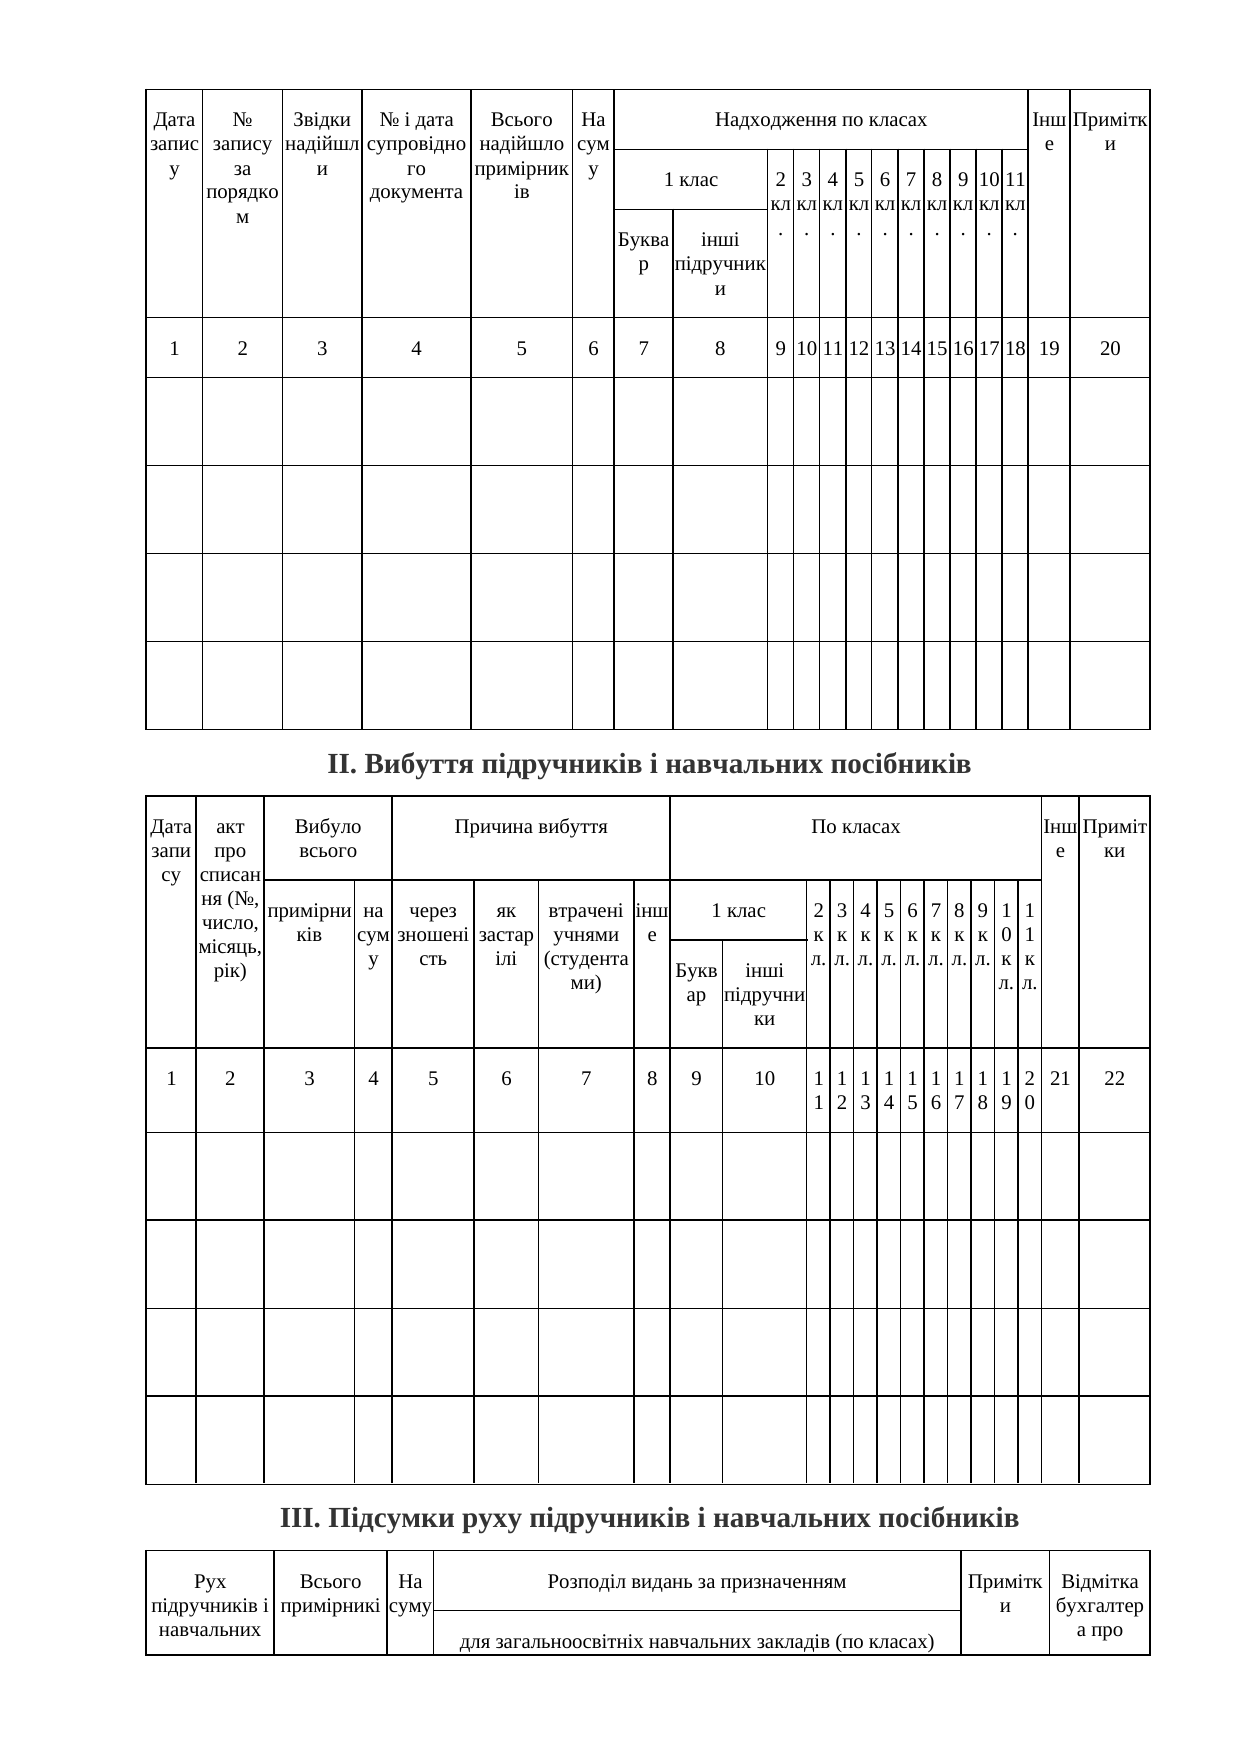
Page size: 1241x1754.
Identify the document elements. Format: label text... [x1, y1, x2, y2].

table_cell 7 [615, 318, 672, 377]
table_cell [1080, 1133, 1149, 1219]
table_cell [872, 642, 897, 729]
table_cell [847, 378, 871, 465]
table_header Звідки надійшли [283, 90, 361, 317]
table_cell 1 клас [671, 881, 806, 939]
table_header Інше [1042, 797, 1078, 1047]
table_cell 5 кл. [847, 150, 871, 317]
table_cell [1029, 554, 1069, 641]
table_cell [1042, 1397, 1078, 1483]
table_cell [573, 378, 613, 465]
table_cell [807, 1221, 829, 1307]
table_cell [1003, 554, 1027, 641]
table_cell [203, 466, 282, 553]
table_cell 4 [363, 318, 470, 377]
table_cell [854, 1397, 876, 1483]
table_cell [872, 554, 897, 641]
table_cell [820, 642, 845, 729]
table_cell [203, 554, 282, 641]
table_cell 17 [977, 318, 1001, 377]
table_cell [878, 1397, 900, 1483]
table_cell [901, 1221, 923, 1307]
table_header По класах [671, 797, 1041, 879]
table_cell 4 [355, 1049, 391, 1131]
table_cell [472, 466, 572, 553]
table_cell [995, 1309, 1017, 1395]
table_cell [951, 466, 975, 553]
table_cell 14 [899, 318, 923, 377]
table_cell [1019, 1133, 1041, 1219]
table_cell [573, 554, 613, 641]
table_cell 1 [147, 318, 202, 377]
table_cell [951, 378, 975, 465]
table_cell [899, 378, 923, 465]
table_cell 6 [475, 1049, 538, 1131]
table_cell [674, 378, 767, 465]
table_cell [147, 1221, 195, 1307]
table_cell [847, 554, 871, 641]
table_cell 10 кл. [995, 881, 1017, 1047]
table_cell [925, 554, 949, 641]
table_cell 17 [948, 1049, 970, 1131]
table_cell [723, 1397, 806, 1483]
table_cell [925, 1133, 947, 1219]
table_cell [878, 1221, 900, 1307]
table_cell [1042, 1309, 1078, 1395]
table_cell 6 [573, 318, 613, 377]
table_cell [854, 1309, 876, 1395]
table_header Примітки [1080, 797, 1149, 1047]
table_cell [1080, 1397, 1149, 1483]
table_cell 2 [203, 318, 282, 377]
table_header Дата запису [147, 90, 202, 317]
table_cell [723, 1309, 806, 1395]
table_cell 11 [807, 1049, 829, 1131]
text ІІ. Вибуття підручників і навчальних посібників [194, 746, 1105, 779]
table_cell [434, 1611, 960, 1654]
table_cell 1 клас [615, 150, 767, 208]
table_header Всього примірників [275, 1551, 386, 1654]
table_cell [972, 1133, 994, 1219]
table_cell [674, 466, 767, 553]
table_cell [539, 1221, 633, 1307]
table_cell [925, 642, 949, 729]
table_cell [901, 1397, 923, 1483]
table_cell [1019, 1221, 1041, 1307]
table_cell [794, 642, 819, 729]
table_cell [768, 466, 793, 553]
table_cell [972, 1397, 994, 1483]
table_cell 5 [472, 318, 572, 377]
table_cell [1080, 1221, 1149, 1307]
table_cell [671, 1397, 722, 1483]
table_cell [355, 1133, 391, 1219]
table_cell [872, 378, 897, 465]
table_cell [635, 1309, 669, 1395]
table_cell [723, 1221, 806, 1307]
table_header Дата запису [147, 797, 195, 1047]
table_cell [355, 1397, 391, 1483]
table_cell 15 [925, 318, 949, 377]
table_cell 18 [972, 1049, 994, 1131]
table_cell 12 [847, 318, 871, 377]
table_cell [899, 642, 923, 729]
table_cell [615, 378, 672, 465]
table_cell [1029, 378, 1069, 465]
table_header Всього надійшло примірників [472, 90, 572, 317]
table_header Інше [1029, 90, 1069, 317]
table_cell [363, 642, 470, 729]
table_cell як застарілі [475, 881, 538, 1047]
table_header На суму [388, 1551, 433, 1654]
table_cell 8 кл. [925, 150, 949, 317]
table_cell [363, 466, 470, 553]
table_cell [899, 466, 923, 553]
table_header Причина вибуття [393, 797, 669, 879]
table_cell [925, 1309, 947, 1395]
table_cell 11 [820, 318, 845, 377]
table_cell [977, 554, 1001, 641]
table_header Відмітка бухгалтера про звірку [1050, 1551, 1149, 1654]
table_cell 6 кл. [872, 150, 897, 317]
table_cell 7 кл. [899, 150, 923, 317]
table_cell 2 кл. [768, 150, 793, 317]
table_cell [995, 1133, 1017, 1219]
table_cell [1071, 466, 1149, 553]
table_cell [847, 642, 871, 729]
table_cell 20 [1019, 1049, 1041, 1131]
table_cell 2 [197, 1049, 263, 1131]
table_cell [147, 1397, 195, 1483]
table_cell [283, 554, 361, 641]
table_cell на суму [355, 881, 391, 1047]
table_cell Буквар [615, 210, 672, 317]
table_cell [901, 1309, 923, 1395]
table_cell [831, 1221, 853, 1307]
table_cell [1080, 1309, 1149, 1395]
table_cell [1071, 642, 1149, 729]
table_cell [1029, 642, 1069, 729]
table_cell [948, 1309, 970, 1395]
table_cell [948, 1397, 970, 1483]
table_cell 8 [674, 318, 767, 377]
table_cell [197, 1221, 263, 1307]
table_cell [283, 466, 361, 553]
table_cell [854, 1221, 876, 1307]
table_cell [265, 1221, 354, 1307]
table_header Рух підручників і навчальних посібників [147, 1551, 273, 1654]
table_cell [723, 1133, 806, 1219]
table_header Примітки [1071, 90, 1149, 317]
table_cell [1071, 554, 1149, 641]
table_header На суму [573, 90, 613, 317]
table_cell [615, 466, 672, 553]
table_cell [925, 378, 949, 465]
table_cell [147, 1309, 195, 1395]
table_cell [355, 1309, 391, 1395]
table_cell [878, 1133, 900, 1219]
table_cell [768, 378, 793, 465]
table_cell [831, 1397, 853, 1483]
table_cell [472, 642, 572, 729]
table_cell [1003, 642, 1027, 729]
table_cell [393, 1221, 473, 1307]
table_cell [995, 1397, 1017, 1483]
table_cell [951, 554, 975, 641]
table_cell 2 кл. [807, 881, 829, 1047]
table_cell 16 [951, 318, 975, 377]
table_cell [355, 1221, 391, 1307]
table_cell 12 [831, 1049, 853, 1131]
table_cell [925, 1397, 947, 1483]
table_cell 13 [854, 1049, 876, 1131]
table_cell [147, 378, 202, 465]
table_cell [147, 466, 202, 553]
table_cell [671, 1309, 722, 1395]
table_cell [671, 1133, 722, 1219]
table_cell 10 кл. [977, 150, 1001, 317]
table_cell [475, 1397, 538, 1483]
table_cell [573, 466, 613, 553]
table_cell [197, 1309, 263, 1395]
table_cell [768, 642, 793, 729]
table_cell [872, 466, 897, 553]
table_cell 3 [265, 1049, 354, 1131]
table_cell [794, 554, 819, 641]
table_cell [203, 642, 282, 729]
table_cell [472, 378, 572, 465]
table_cell [794, 466, 819, 553]
table_cell [1042, 1133, 1078, 1219]
table_cell 19 [1029, 318, 1069, 377]
table_cell [951, 642, 975, 729]
table_cell [573, 642, 613, 729]
table_cell 3 [283, 318, 361, 377]
table_cell [635, 1133, 669, 1219]
table_cell [854, 1133, 876, 1219]
table_header № і дата супровідного документа [363, 90, 470, 317]
table_cell 19 [995, 1049, 1017, 1131]
table_cell [768, 554, 793, 641]
table_cell [925, 466, 949, 553]
table_cell [674, 554, 767, 641]
table_cell 9 [671, 1049, 722, 1131]
table_header Надходження по класах [615, 90, 1027, 148]
table_cell [807, 1133, 829, 1219]
table_cell інше [635, 881, 669, 1047]
table_cell 6 кл. [901, 881, 923, 1047]
table_cell [472, 554, 572, 641]
table_cell [1019, 1397, 1041, 1483]
table_cell 10 [794, 318, 819, 377]
table_cell [972, 1221, 994, 1307]
table_cell [820, 466, 845, 553]
table_cell [197, 1397, 263, 1483]
table_cell [147, 1133, 195, 1219]
table_cell [283, 642, 361, 729]
table_cell [539, 1309, 633, 1395]
table_cell через зношеність [393, 881, 473, 1047]
table_cell [283, 378, 361, 465]
table_cell інші підручники [674, 210, 767, 317]
table_cell 4 кл. [854, 881, 876, 1047]
table_cell [1042, 1221, 1078, 1307]
table_cell [363, 378, 470, 465]
table_cell інші підручники [723, 941, 806, 1047]
table_cell 11 кл. [1019, 881, 1041, 1047]
table_cell [475, 1221, 538, 1307]
table_cell [265, 1397, 354, 1483]
table_cell [671, 1221, 722, 1307]
table_cell 10 [723, 1049, 806, 1131]
table_cell [977, 378, 1001, 465]
table_cell примірників [265, 881, 354, 1047]
table_header Розподіл видань за призначенням [434, 1551, 960, 1610]
table_cell 5 кл. [878, 881, 900, 1047]
table_cell 20 [1071, 318, 1149, 377]
table_cell 14 [878, 1049, 900, 1131]
table_cell [539, 1133, 633, 1219]
table_cell 4 кл. [820, 150, 845, 317]
table_cell [615, 554, 672, 641]
table_cell 3 кл. [794, 150, 819, 317]
table_header Вибуло всього [265, 797, 391, 879]
table_cell [393, 1397, 473, 1483]
table_cell [265, 1133, 354, 1219]
table_header Примітки [962, 1551, 1049, 1654]
table_cell 7 кл. [925, 881, 947, 1047]
table_cell [635, 1397, 669, 1483]
table_cell [925, 1221, 947, 1307]
text ІІІ. Підсумки руху підручників і навчальних посібників [194, 1501, 1105, 1534]
table_cell [972, 1309, 994, 1395]
table_header № запису за порядком [203, 90, 282, 317]
table_cell [820, 554, 845, 641]
table_cell [899, 554, 923, 641]
table_cell [475, 1133, 538, 1219]
table_cell 15 [901, 1049, 923, 1131]
table_cell [1003, 466, 1027, 553]
table_cell [820, 378, 845, 465]
table_cell 11 кл. [1003, 150, 1027, 317]
table_cell [147, 554, 202, 641]
table_cell [847, 466, 871, 553]
table_cell 9 кл. [951, 150, 975, 317]
table_cell 8 [635, 1049, 669, 1131]
table_cell [977, 642, 1001, 729]
table_cell [539, 1397, 633, 1483]
table_cell 8 кл. [948, 881, 970, 1047]
table_cell [393, 1133, 473, 1219]
table_cell [948, 1133, 970, 1219]
table_cell [807, 1309, 829, 1395]
table_cell 1 [147, 1049, 195, 1131]
table_cell втрачені учнями (студентами) [539, 881, 633, 1047]
table_cell [475, 1309, 538, 1395]
table_cell [265, 1309, 354, 1395]
table_cell [977, 466, 1001, 553]
table_cell [831, 1309, 853, 1395]
table_cell Буквар [671, 941, 722, 1047]
table_cell 7 [539, 1049, 633, 1131]
table_cell [363, 554, 470, 641]
table_cell [393, 1309, 473, 1395]
table_cell [878, 1309, 900, 1395]
table_cell 22 [1080, 1049, 1149, 1131]
table_cell [995, 1221, 1017, 1307]
table_cell 21 [1042, 1049, 1078, 1131]
table_cell [948, 1221, 970, 1307]
table_cell 13 [872, 318, 897, 377]
table_cell [635, 1221, 669, 1307]
table_cell 18 [1003, 318, 1027, 377]
table_cell [203, 378, 282, 465]
table_cell [1071, 378, 1149, 465]
table_cell 9 кл. [972, 881, 994, 1047]
table_cell [831, 1133, 853, 1219]
table_cell [147, 642, 202, 729]
table_cell [1019, 1309, 1041, 1395]
table_cell 3 кл. [831, 881, 853, 1047]
table_cell [1029, 466, 1069, 553]
table_cell 16 [925, 1049, 947, 1131]
table_cell [674, 642, 767, 729]
table_cell 5 [393, 1049, 473, 1131]
table_cell [901, 1133, 923, 1219]
table_header акт про списання (№, число, місяць, рік) [197, 797, 263, 1047]
table_cell [615, 642, 672, 729]
table_cell [794, 378, 819, 465]
table_cell 9 [768, 318, 793, 377]
table_cell [197, 1133, 263, 1219]
table_cell [1003, 378, 1027, 465]
table_cell [807, 1397, 829, 1483]
